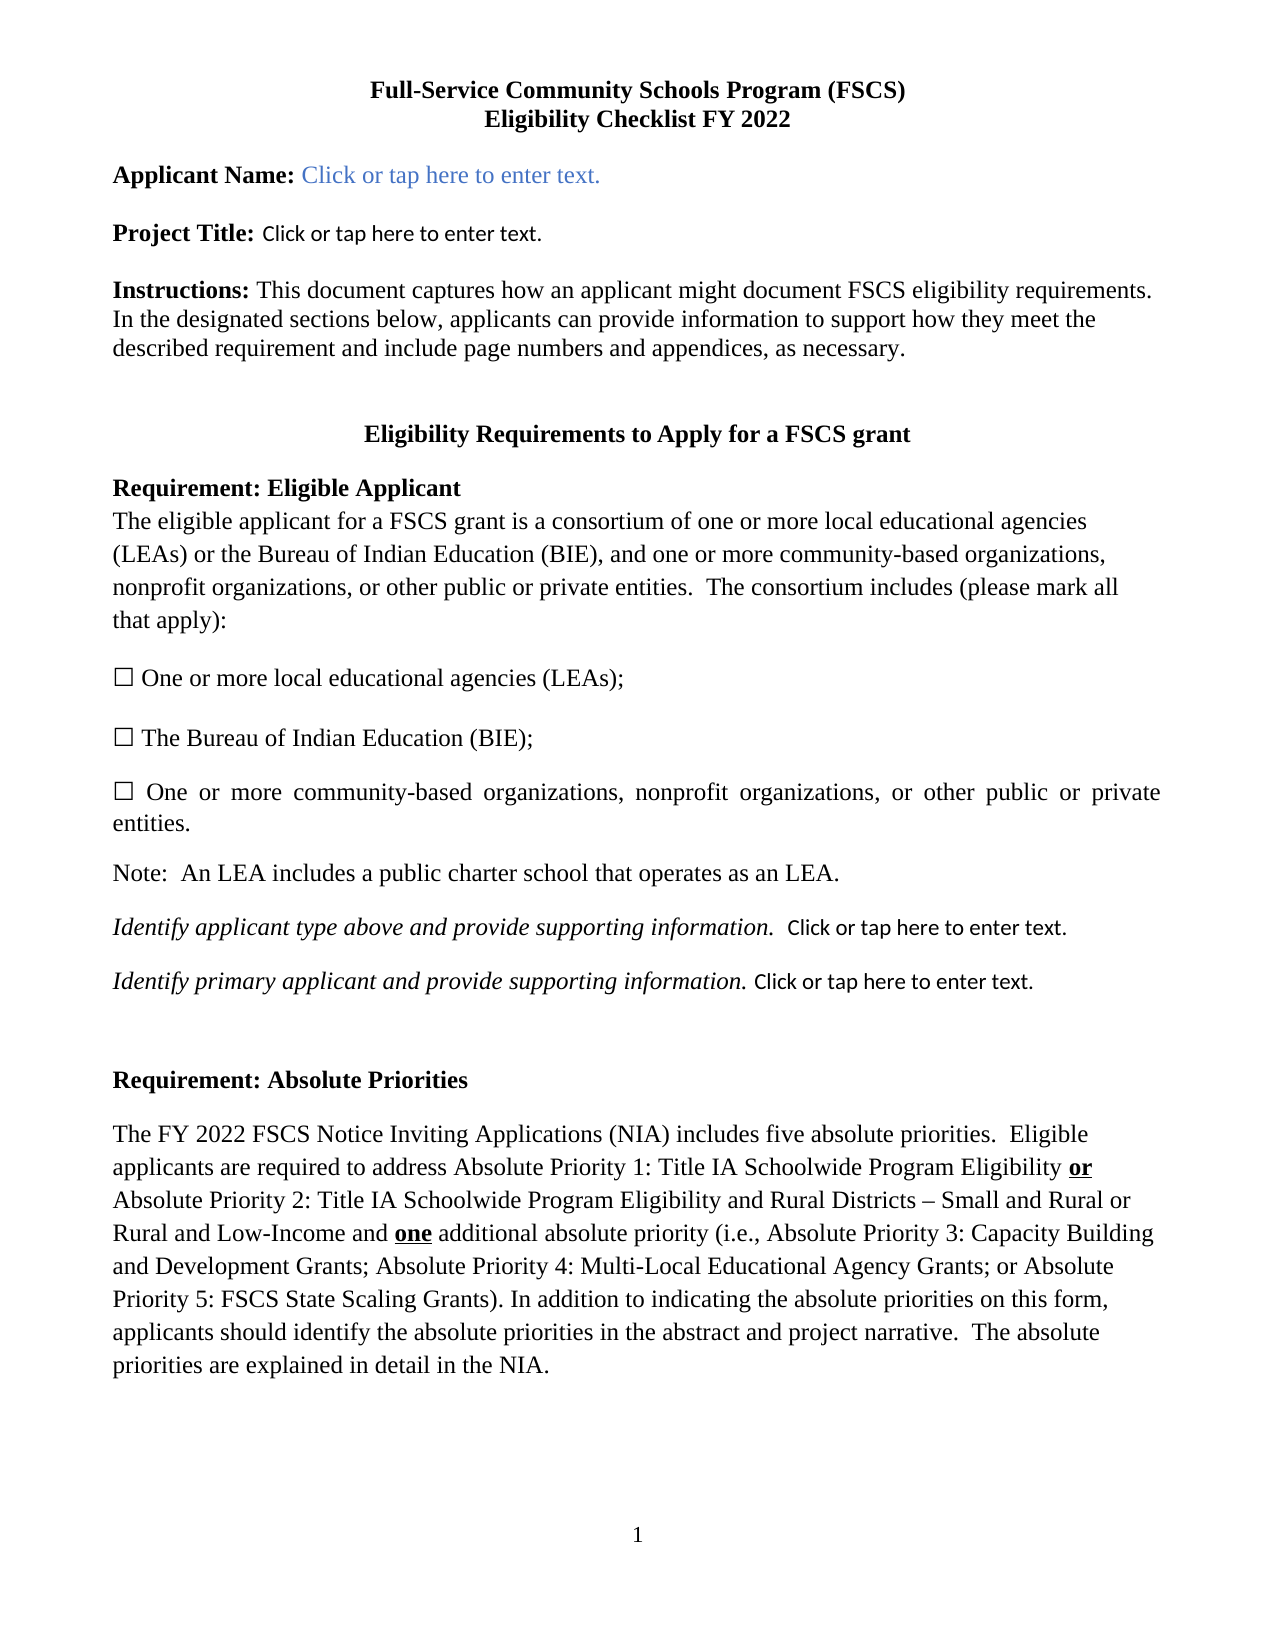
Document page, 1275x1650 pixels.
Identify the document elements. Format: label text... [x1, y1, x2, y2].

text The Bureau of Indian Education (BIE); [112, 719, 1162, 753]
text Instructions: This document captures how an applicant might document FSCS eligibility requirements. In the designated sections below, applicants can provide information to support how they meet the described requirement and include page numbers and appendices, as necessary. [112, 275, 1162, 361]
text One or more local educational agencies (LEAs); [112, 659, 1162, 693]
text Identify applicant type above and provide supporting information. [112, 912, 1162, 941]
text The eligible applicant for a FSCS grant is a consortium of one or more local educational agencies (LEAs) or the Bureau of Indian Education (BIE), and one or more community-based organizations, nonprofit organizations, or other public or private entities. The consortium includes (please mark all that apply): [112, 506, 1162, 634]
text The FY 2022 FSCS Notice Inviting Applications (NIA) includes five absolute priorities. Eligible applicants are required to address Absolute Priority 1: Title IA Schoolwide Program Eligibility or Absolute Priority 2: Title IA Schoolwide Program Eligibility and Rural Districts – Small and Rural or Rural and Low-Income and one additional absolute priority (i.e., Absolute Priority 3: Capacity Building and Development Grants; Absolute Priority 4: Multi-Local Educational Agency Grants; or Absolute Priority 5: FSCS State Scaling Grants). In addition to indicating the absolute priorities on this form, applicants should identify the absolute priorities in the abstract and project narrative. The absolute priorities are explained in detail in the NIA. [112, 1119, 1162, 1379]
text Project Title: [112, 218, 1162, 247]
text One or more community-based organizations, nonprofit organizations, or other public or private entities. [112, 774, 1162, 837]
text Note: An LEA includes a public charter school that operates as an LEA. [112, 858, 1162, 886]
text Requirement: Absolute Priorities [112, 1065, 1162, 1094]
subtitle Requirement: Eligible Applicant [112, 473, 1162, 502]
text Identify primary applicant and provide supporting information. [112, 966, 1162, 995]
text Applicant Name: [112, 161, 1162, 189]
subtitle Eligibility Requirements to Apply for a FSCS grant [112, 419, 1162, 448]
